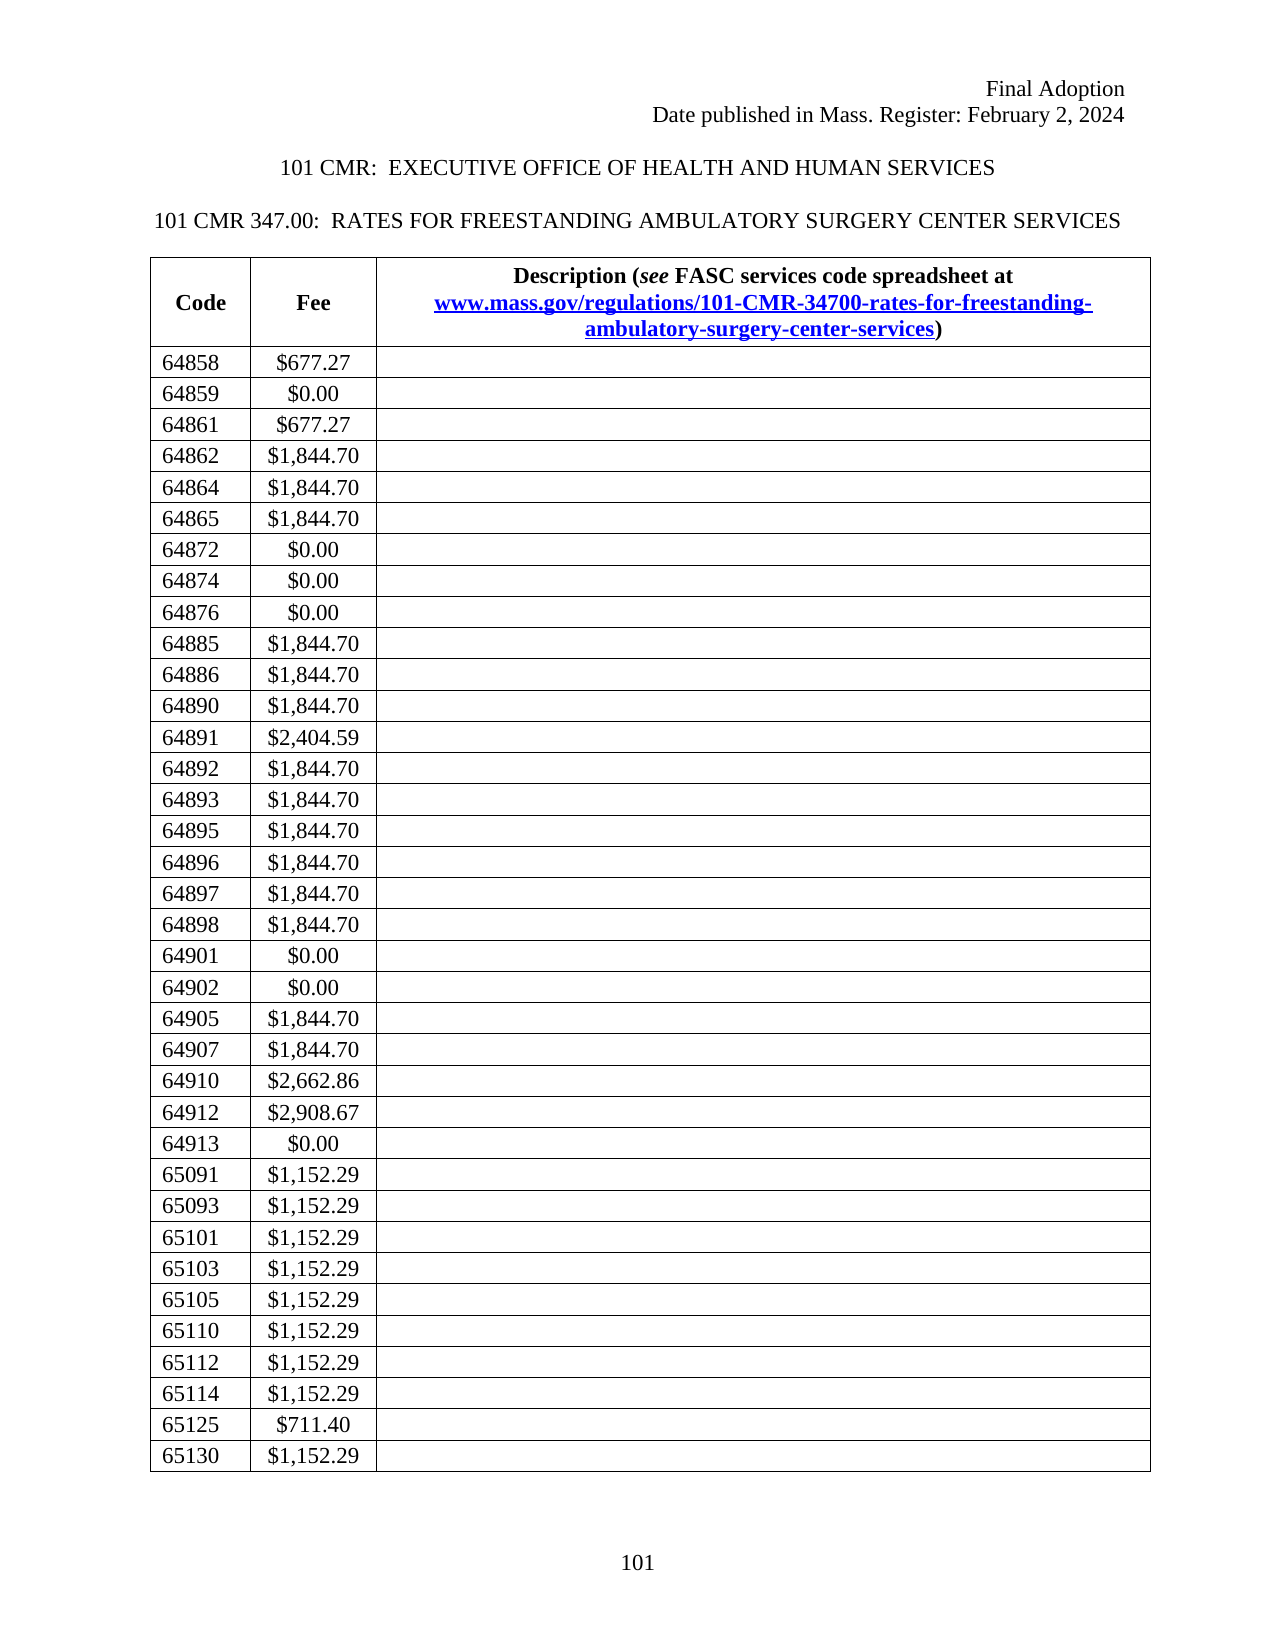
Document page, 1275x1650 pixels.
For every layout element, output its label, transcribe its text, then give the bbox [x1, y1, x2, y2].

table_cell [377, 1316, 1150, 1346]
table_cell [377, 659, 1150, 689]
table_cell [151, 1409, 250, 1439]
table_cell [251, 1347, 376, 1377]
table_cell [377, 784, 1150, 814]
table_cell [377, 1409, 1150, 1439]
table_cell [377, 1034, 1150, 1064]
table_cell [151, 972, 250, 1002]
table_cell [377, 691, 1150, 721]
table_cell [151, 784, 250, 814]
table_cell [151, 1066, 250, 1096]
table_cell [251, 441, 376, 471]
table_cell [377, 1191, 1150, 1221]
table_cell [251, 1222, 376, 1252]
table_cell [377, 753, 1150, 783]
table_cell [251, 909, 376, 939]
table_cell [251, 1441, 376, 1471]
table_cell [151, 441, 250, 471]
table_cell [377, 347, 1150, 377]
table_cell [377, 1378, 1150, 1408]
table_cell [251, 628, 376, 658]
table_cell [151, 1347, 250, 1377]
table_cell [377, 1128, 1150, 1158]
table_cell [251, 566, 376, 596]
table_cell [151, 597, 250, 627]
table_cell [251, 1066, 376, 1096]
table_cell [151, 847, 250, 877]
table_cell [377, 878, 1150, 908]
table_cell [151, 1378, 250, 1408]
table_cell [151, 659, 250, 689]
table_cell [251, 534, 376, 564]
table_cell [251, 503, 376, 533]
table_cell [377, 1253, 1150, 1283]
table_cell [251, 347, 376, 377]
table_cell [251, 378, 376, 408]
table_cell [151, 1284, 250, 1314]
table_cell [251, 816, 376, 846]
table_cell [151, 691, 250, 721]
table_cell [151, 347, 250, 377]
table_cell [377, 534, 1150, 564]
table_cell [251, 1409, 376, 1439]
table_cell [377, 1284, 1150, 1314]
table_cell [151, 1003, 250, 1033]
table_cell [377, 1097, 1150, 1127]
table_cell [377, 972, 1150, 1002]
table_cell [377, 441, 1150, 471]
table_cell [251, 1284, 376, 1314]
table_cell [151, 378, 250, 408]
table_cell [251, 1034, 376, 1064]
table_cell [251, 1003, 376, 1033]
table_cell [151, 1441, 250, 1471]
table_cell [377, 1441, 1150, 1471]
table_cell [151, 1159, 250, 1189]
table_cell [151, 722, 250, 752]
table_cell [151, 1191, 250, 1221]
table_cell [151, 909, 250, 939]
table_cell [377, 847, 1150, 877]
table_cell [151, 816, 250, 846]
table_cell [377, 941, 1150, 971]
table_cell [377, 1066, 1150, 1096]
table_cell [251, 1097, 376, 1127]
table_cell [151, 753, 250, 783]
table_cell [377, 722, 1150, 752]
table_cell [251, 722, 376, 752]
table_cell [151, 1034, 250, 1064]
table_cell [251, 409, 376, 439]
table_header Code [151, 258, 250, 346]
table_header Fee [251, 258, 376, 346]
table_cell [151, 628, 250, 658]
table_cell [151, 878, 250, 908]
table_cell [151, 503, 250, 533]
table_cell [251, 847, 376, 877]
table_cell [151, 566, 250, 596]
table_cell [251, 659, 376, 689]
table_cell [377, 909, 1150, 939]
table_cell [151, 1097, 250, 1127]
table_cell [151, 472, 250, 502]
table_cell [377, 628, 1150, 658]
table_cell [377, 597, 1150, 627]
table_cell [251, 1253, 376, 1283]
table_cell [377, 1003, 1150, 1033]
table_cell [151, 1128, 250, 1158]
table_header Description (see FASC services code spreadsheet at www.mass.gov/regulations/101-CMR-34700-rates-for-freestanding-ambulatory-surgery-center-services) [377, 258, 1150, 346]
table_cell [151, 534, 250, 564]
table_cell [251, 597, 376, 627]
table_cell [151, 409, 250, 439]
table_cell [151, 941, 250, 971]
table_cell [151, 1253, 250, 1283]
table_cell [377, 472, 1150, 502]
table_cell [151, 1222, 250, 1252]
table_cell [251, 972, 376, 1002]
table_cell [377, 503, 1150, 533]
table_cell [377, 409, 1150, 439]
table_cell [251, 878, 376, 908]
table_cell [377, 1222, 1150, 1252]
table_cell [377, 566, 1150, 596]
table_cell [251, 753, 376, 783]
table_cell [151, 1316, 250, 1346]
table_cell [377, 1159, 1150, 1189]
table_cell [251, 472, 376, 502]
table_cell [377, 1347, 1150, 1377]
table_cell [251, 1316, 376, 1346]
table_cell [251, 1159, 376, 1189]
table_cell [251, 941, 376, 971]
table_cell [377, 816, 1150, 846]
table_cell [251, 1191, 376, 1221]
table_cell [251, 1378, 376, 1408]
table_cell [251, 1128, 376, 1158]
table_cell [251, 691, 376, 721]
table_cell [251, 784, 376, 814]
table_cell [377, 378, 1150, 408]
